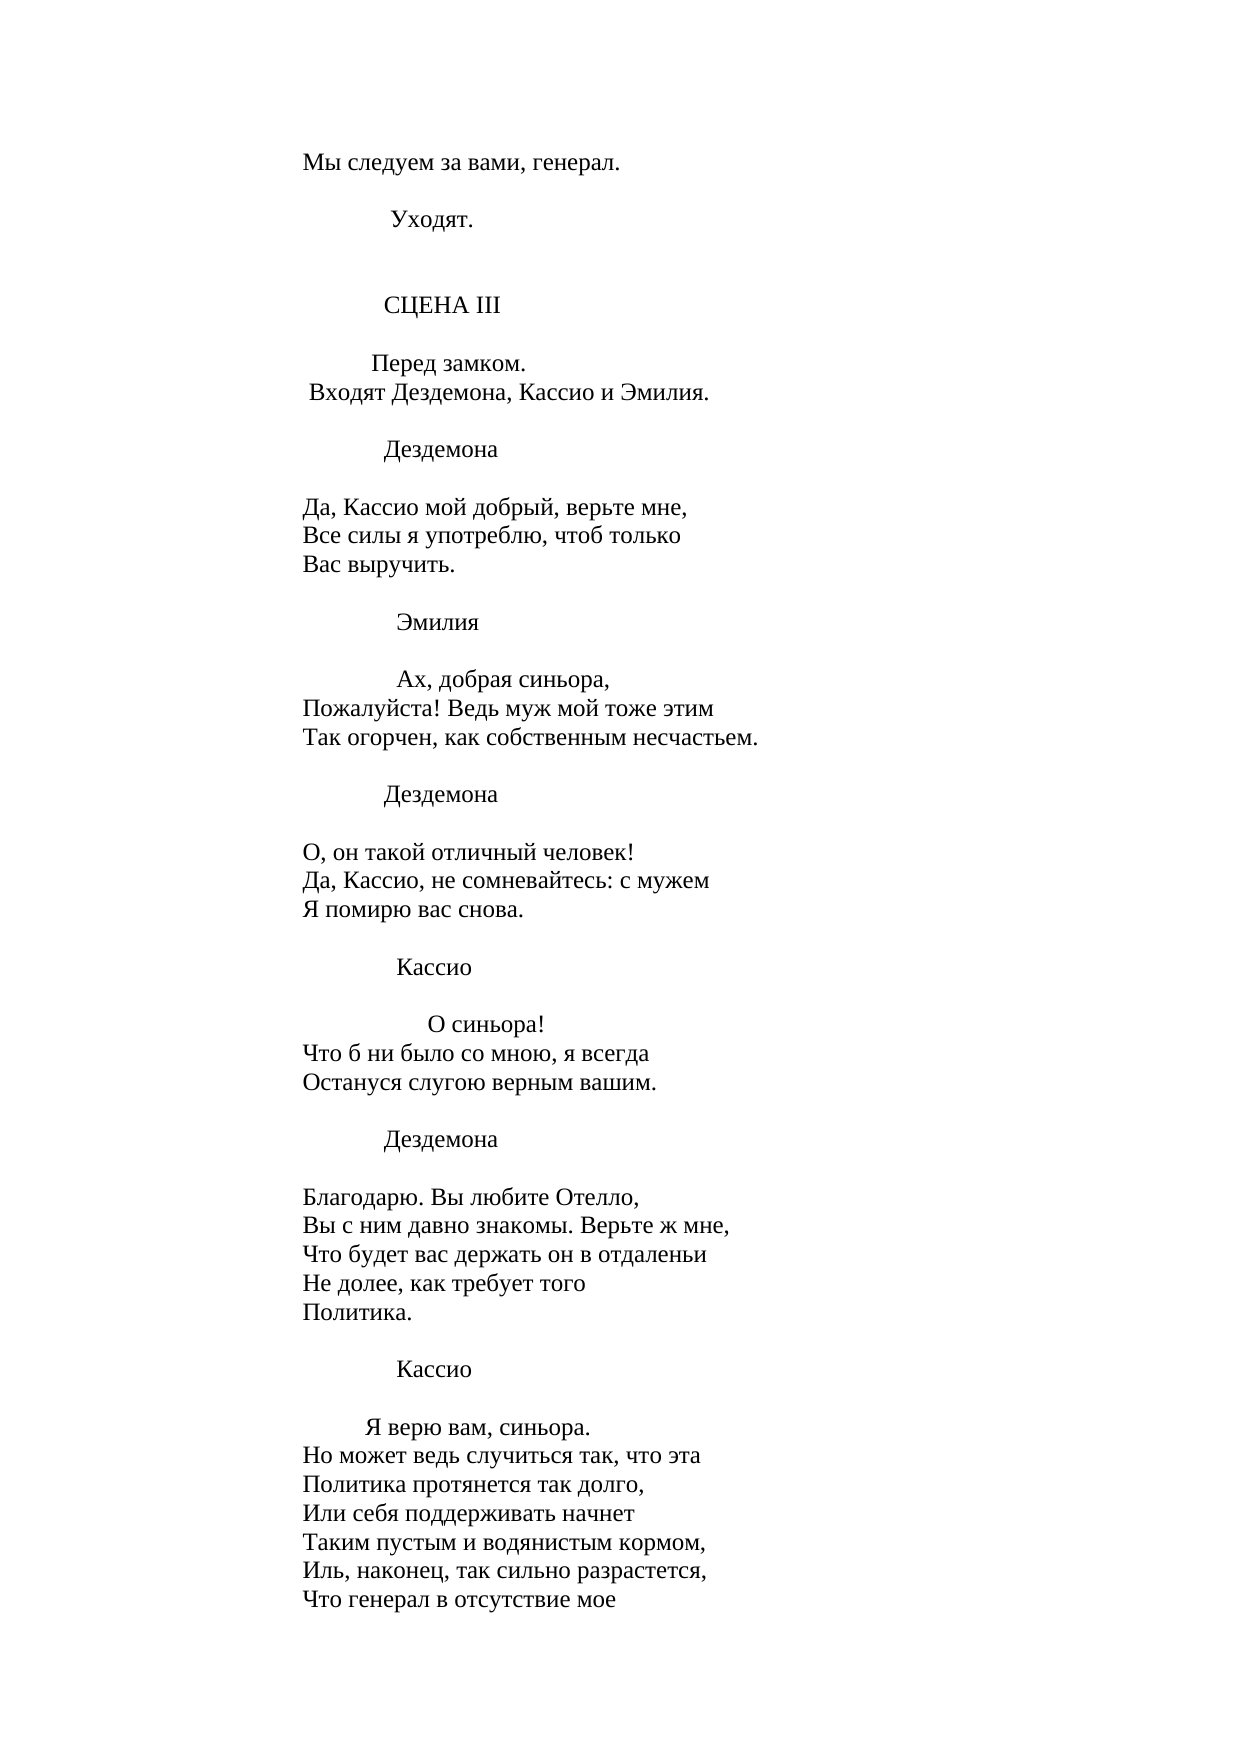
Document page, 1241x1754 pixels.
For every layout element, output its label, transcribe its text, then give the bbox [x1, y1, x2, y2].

text Политика протянется так долго, [177, 1469, 1152, 1498]
text Я помирю вас снова. [177, 894, 1152, 923]
text Ах, добрая синьора, [177, 664, 1152, 693]
text О синьора! [177, 1009, 1152, 1038]
text О, он такой отличный человек! [177, 837, 1152, 866]
text Таким пустым и водянистым кормом, [177, 1527, 1152, 1556]
text Кассио [177, 952, 1152, 981]
text Или себя поддерживать начнет [177, 1498, 1152, 1527]
text Пожалуйста! Ведь муж мой тоже этим [177, 693, 1152, 722]
text Дездемона [177, 1124, 1152, 1153]
text Перед замком. [177, 348, 1152, 377]
text Так огорчен, как собственным несчастьем. [177, 722, 1152, 751]
text Кассио [177, 1354, 1152, 1383]
text Да, Кассио, не сомневайтесь: с мужем [177, 866, 1152, 894]
text Что будет вас держать он в отдаленьи [177, 1239, 1152, 1268]
text Эмилия [177, 607, 1152, 636]
text Но может ведь случиться так, что эта [177, 1441, 1152, 1469]
text Остануся слугою верным вашим. [177, 1067, 1152, 1096]
text Что б ни было со мною, я всегда [177, 1038, 1152, 1067]
text Да, Кассио мой добрый, верьте мне, [177, 492, 1152, 521]
text Я верю вам, синьора. [177, 1412, 1152, 1441]
text Все силы я употреблю, чтоб только [177, 521, 1152, 549]
text Дездемона [177, 434, 1152, 463]
text Политика. [177, 1297, 1152, 1326]
text Не долее, как требует того [177, 1268, 1152, 1297]
text СЦЕНА III [177, 291, 1152, 319]
text Благодарю. Вы любите Отелло, [177, 1182, 1152, 1211]
text Что генерал в отсутствие мое [177, 1584, 1152, 1613]
text Вы с ним давно знакомы. Верьте ж мне, [177, 1211, 1152, 1239]
text Входят Дездемона, Кассио и Эмилия. [177, 377, 1152, 406]
text Иль, наконец, так сильно разрастется, [177, 1556, 1152, 1584]
text Уходят. [177, 204, 1152, 233]
text Мы следуем за вами, генерал. [177, 147, 1152, 176]
text Дездемона [177, 779, 1152, 808]
text Вас выручить. [177, 549, 1152, 578]
